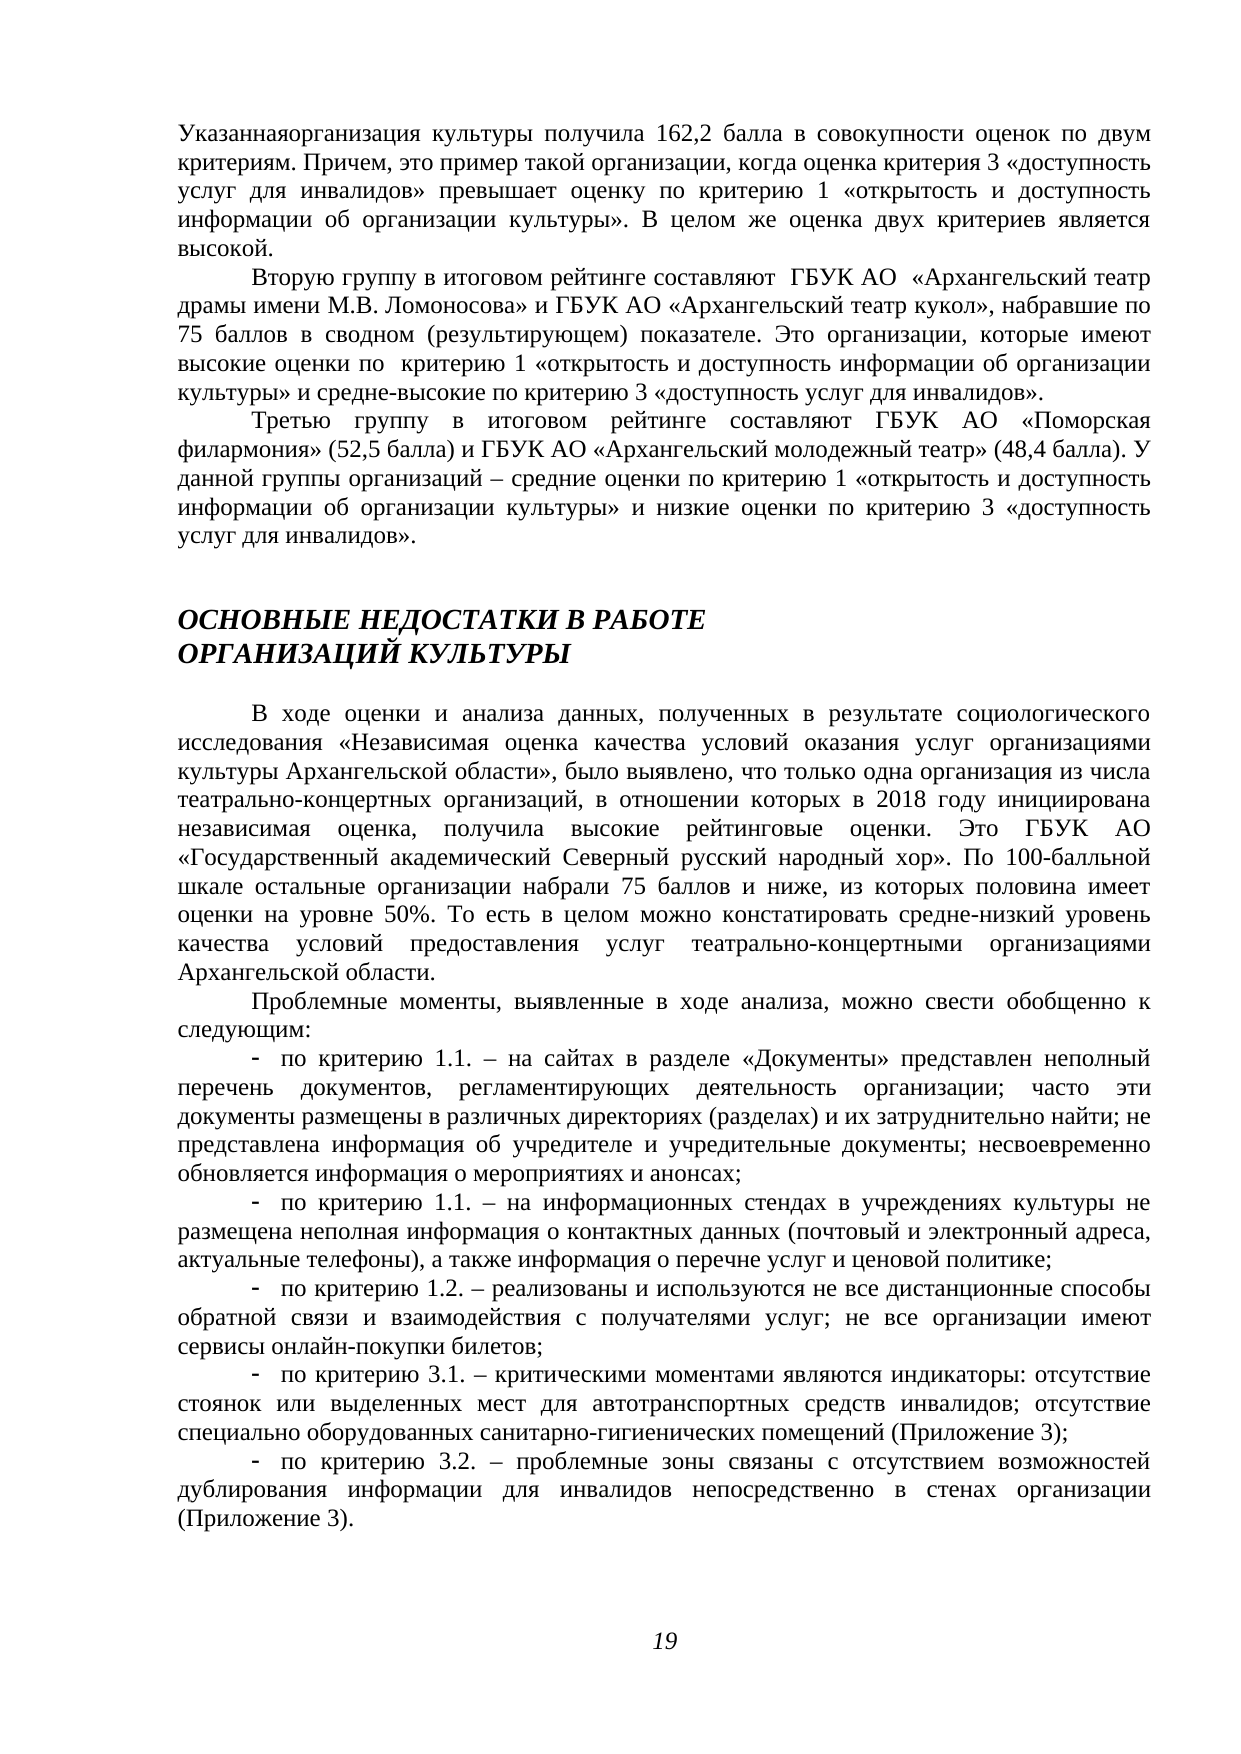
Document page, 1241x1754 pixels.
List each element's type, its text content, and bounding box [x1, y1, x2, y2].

text Третью группу в итоговом рейтинге составляют ГБУК АО «Поморская филармония» (52,5 балла) и ГБУК АО «Архангельский молодежный театр» (48,4 балла). У данной группы организаций – средние оценки по критерию 1 «открытость и доступность информации об организации культуры» и низкие оценки по критерию 3 «доступность услуг для инвалидов». [177, 406, 1152, 549]
list по критерию 1.1. – на сайтах в разделе «Документы» представлен неполный перечень документов, регламентирующих деятельность организации; часто эти документы размещены в различных директориях (разделах) и их затруднительно найти; не представлена информация об учредителе и учредительные документы; несвоевременно обновляется информация о мероприятиях и анонсах; [177, 1043, 1152, 1187]
text Проблемные моменты, выявленные в ходе анализа, можно свести обобщенно к следующим: [177, 986, 1152, 1043]
list по критерию 1.1. – на информационных стендах в учреждениях культуры не размещена неполная информация о контактных данных (почтовый и электронный адреса, актуальные телефоны), а также информация о перечне услуг и ценовой политике; [177, 1187, 1152, 1273]
list по критерию 1.2. – реализованы и используются не все дистанционные способы обратной связи и взаимодействия с получателями услуг; не все организации имеют сервисы онлайн-покупки билетов; [177, 1273, 1152, 1359]
text организаций культуры [177, 636, 1152, 669]
text В ходе оценки и анализа данных, полученных в результате социологического исследования «Независимая оценка качества условий оказания услуг организациями культуры Архангельской области», было выявлено, что только одна организация из числа театрально-концертных организаций, в отношении которых в 2018 году инициирована независимая оценка, получила высокие рейтинговые оценки. Это ГБУК АО «Государственный академический Северный русский народный хор». По 100-балльной шкале остальные организации набрали 75 баллов и ниже, из которых половина имеет оценки на уровне 50%. То есть в целом можно констатировать средне-низкий уровень качества условий предоставления услуг театрально-концертными организациями Архангельской области. [177, 698, 1152, 986]
text Основные недостатки в работе [177, 602, 1152, 636]
list по критерию 3.2. – проблемные зоны связаны с отсутствием возможностей дублирования информации для инвалидов непосредственно в стенах организации (Приложение 3). [177, 1446, 1152, 1532]
text Вторую группу в итоговом рейтинге составляют ГБУК АО «Архангельский театр драмы имени М.В. Ломоносова» и ГБУК АО «Архангельский театр кукол», набравшие по 75 баллов в сводном (результирующем) показателе. Это организации, которые имеют высокие оценки по критерию 1 «открытость и доступность информации об организации культуры» и средне-высокие по критерию 3 «доступность услуг для инвалидов». [177, 262, 1152, 406]
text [177, 118, 1152, 262]
list по критерию 3.1. – критическими моментами являются индикаторы: отсутствие стоянок или выделенных мест для автотранспортных средств инвалидов; отсутствие специально оборудованных санитарно-гигиенических помещений (Приложение 3); [177, 1359, 1152, 1446]
